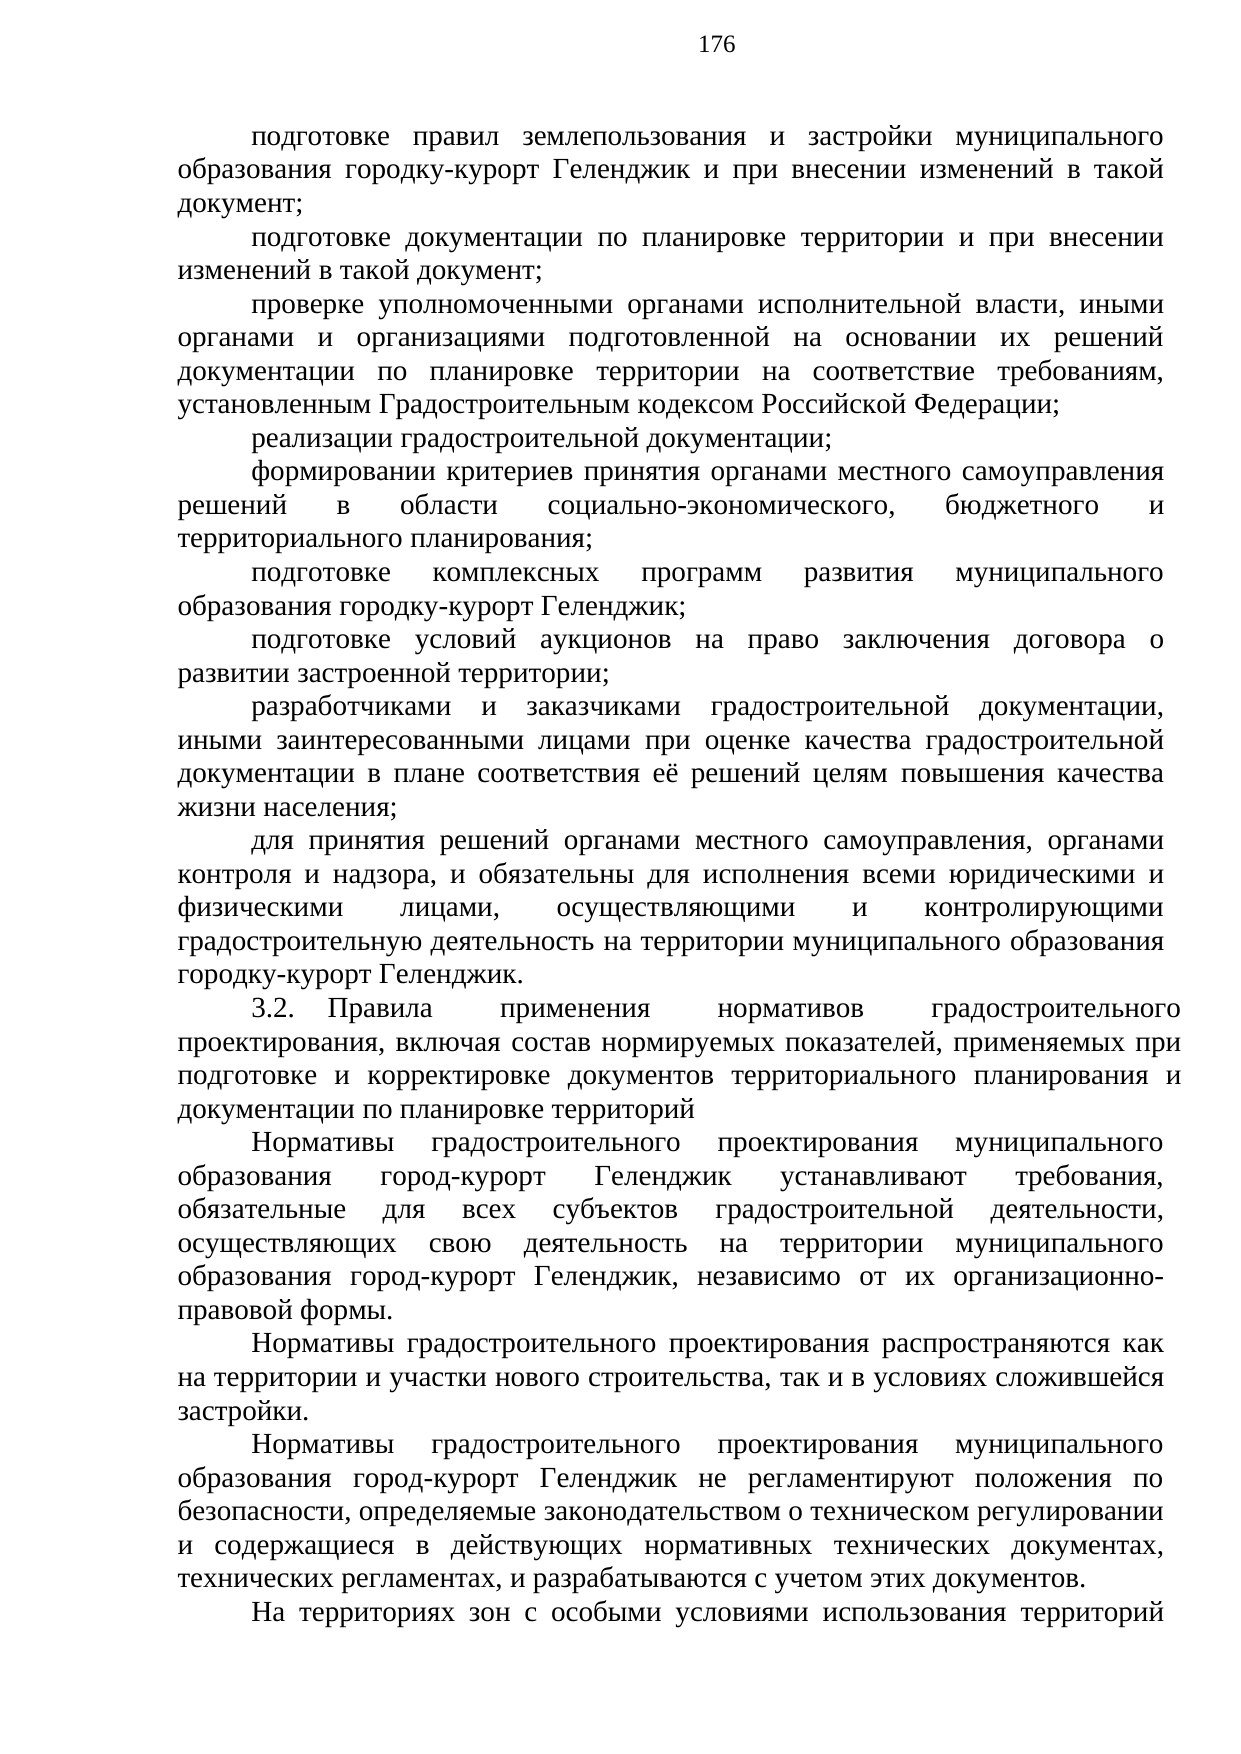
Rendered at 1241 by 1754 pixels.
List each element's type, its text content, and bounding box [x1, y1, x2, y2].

text Нормативы градостроительного проектирования муниципального образования город-курорт Геленджик не регламентируют положения по безопасности, определяемые законодательством о техническом регулировании и содержащиеся в действующих нормативных технических документах, технических регламентах, и разрабатываются с учетом этих документов. [177, 1426, 1164, 1594]
text разработчиками и заказчиками градостроительной документации, иными заинтересованными лицами при оценке качества градостроительной документации в плане соответствия её решений целям повышения качества жизни населения; [177, 688, 1164, 822]
text Нормативы градостроительного проектирования распространяются как на территории и участки нового строительства, так и в условиях сложившейся застройки. [177, 1326, 1164, 1426]
text подготовке правил землепользования и застройки муниципального образования городку-курорт Геленджик и при внесении изменений в такой документ; [177, 118, 1164, 219]
text реализации градостроительной документации; [177, 420, 1181, 453]
text формировании критериев принятия органами местного самоуправления решений в области социально-экономического, бюджетного и территориального планирования; [177, 453, 1164, 554]
text подготовке условий аукционов на право заключения договора о развитии застроенной территории; [177, 621, 1164, 688]
text Нормативы градостроительного проектирования муниципального образования город-курорт Геленджик устанавливают требования, обязательные для всех субъектов градостроительной деятельности, осуществляющих свою деятельность на территории муниципального образования город-курорт Геленджик, независимо от их организационно-правовой формы. [177, 1124, 1164, 1326]
text проверке уполномоченными органами исполнительной власти, иными органами и организациями подготовленной на основании их решений документации по планировке территории на соответствие требованиям, установленным Градостроительным кодексом Российской Федерации; [177, 286, 1164, 420]
text подготовке документации по планировке территории и при внесении изменений в такой документ; [177, 219, 1164, 286]
text для принятия решений органами местного самоуправления, органами контроля и надзора, и обязательны для исполнения всеми юридическими и физическими лицами, осуществляющими и контролирующими градостроительную деятельность на территории муниципального образования городку-курорт Геленджик. [177, 822, 1164, 990]
text подготовке комплексных программ развития муниципального образования городку-курорт Геленджик; [177, 554, 1164, 621]
subtitle Правила применения нормативов градостроительного проектирования, включая состав нормируемых показателей, применяемых при подготовке и корректировке документов территориального планирования и документации по планировке территорий [177, 990, 1181, 1124]
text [177, 1594, 1164, 1627]
